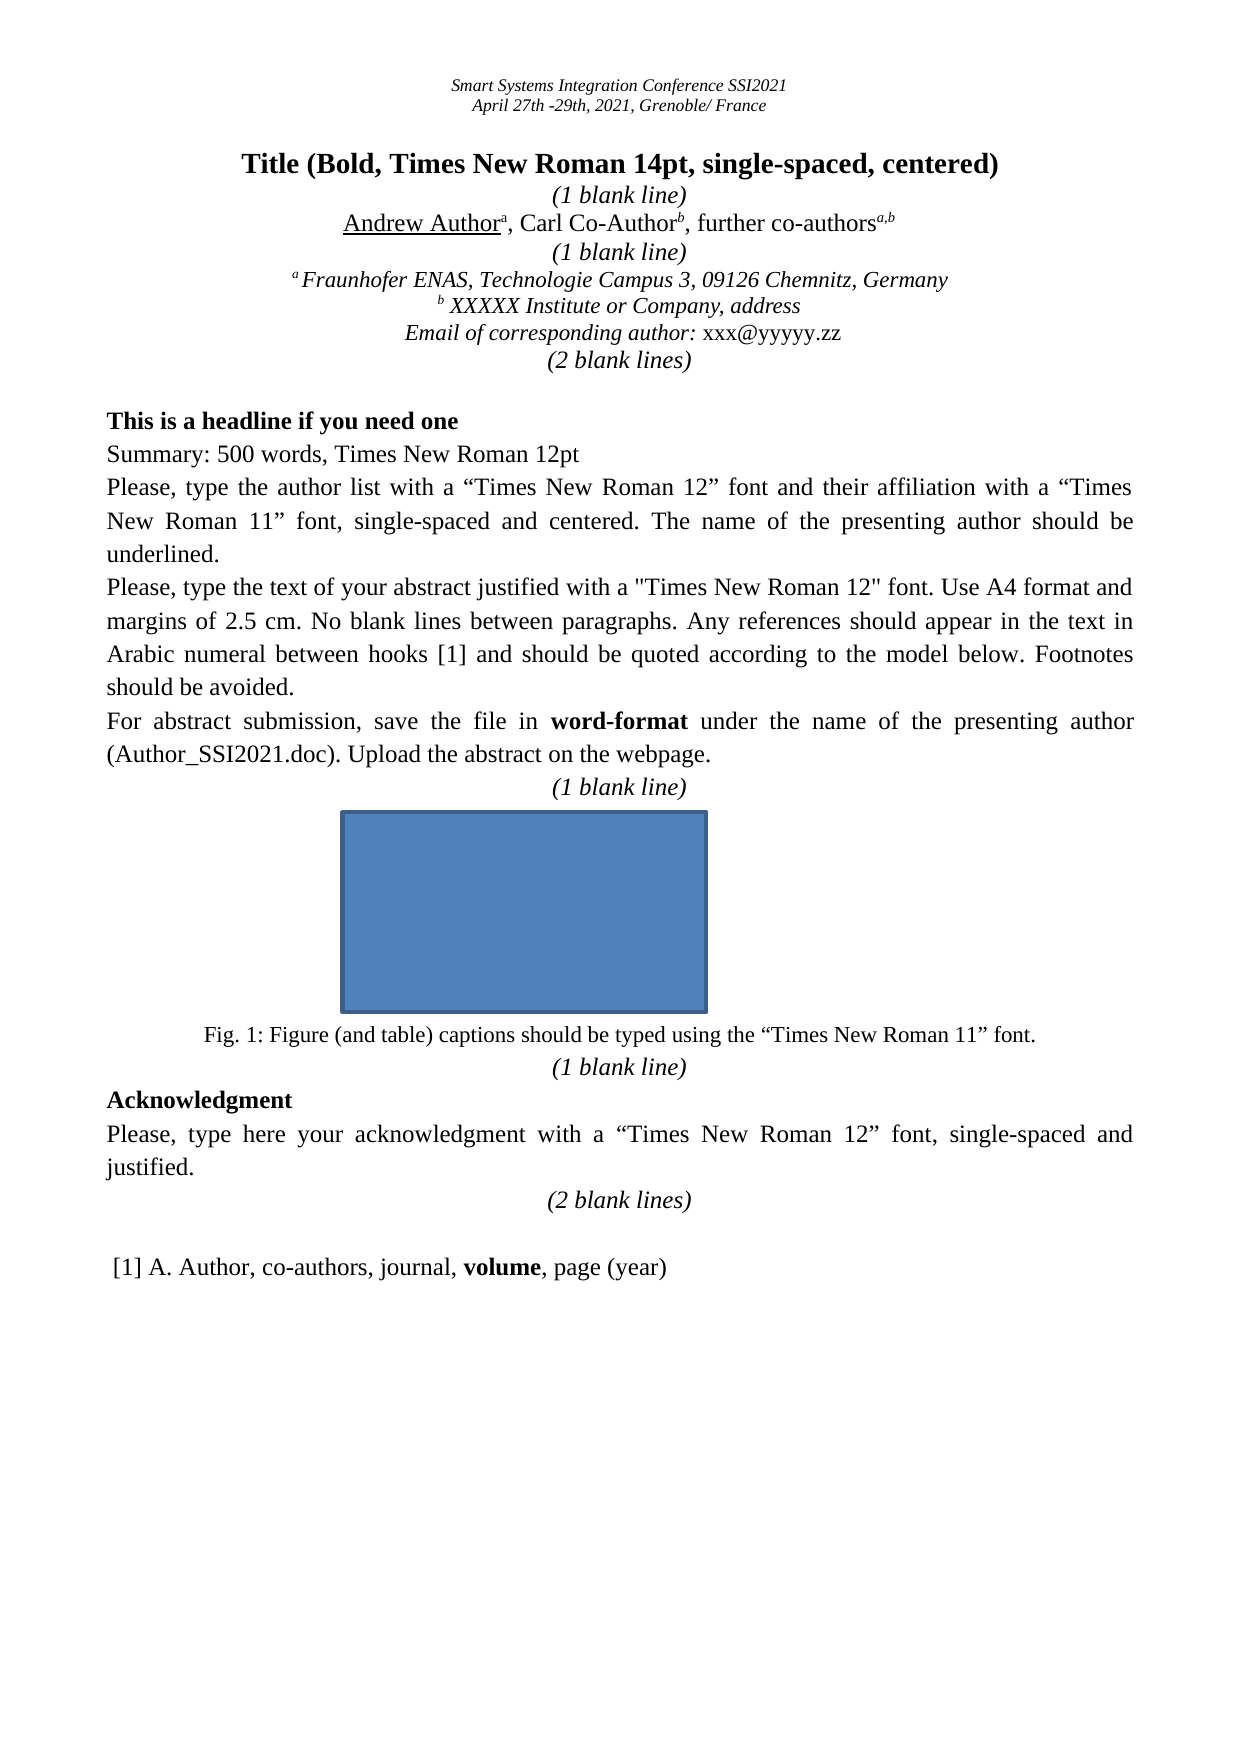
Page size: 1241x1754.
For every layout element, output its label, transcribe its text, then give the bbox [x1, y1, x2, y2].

text This is a headline if you need one [106, 402, 1134, 436]
text (1 blank line) [106, 1049, 1134, 1082]
text (1 blank line) [106, 769, 1134, 802]
text (2 blank lines) [106, 1182, 1134, 1216]
text a Fraunhofer ENAS, Technologie Campus 3, 09126 Chemnitz, Germany [106, 266, 1134, 292]
text [1] A. Author, co-authors, journal, volume, page (year) [106, 1249, 1134, 1282]
text For abstract submission, save the file in word-format under the name of the presenting author (Author_SSI2021.doc). Upload the abstract on the webpage. [106, 702, 1134, 769]
text Email of corresponding author: xxx@yyyyy.zz [106, 319, 1134, 345]
text Please, type the author list with a “Times New Roman 12” font and their affiliation with a “Times New Roman 11” font, single-spaced and centered. The name of the presenting author should be underlined. [106, 469, 1134, 569]
text Please, type the text of your abstract justified with a "Times New Roman 12" font. Use A4 format and margins of 2.5 cm. No blank lines between paragraphs. Any references should appear in the text in Arabic numeral between hooks [1] and should be quoted according to the model below. Footnotes should be avoided. [106, 569, 1134, 702]
text Please, type here your acknowledgment with a “Times New Roman 12” font, single-spaced and justified. [106, 1116, 1134, 1182]
text (1 blank line) [106, 237, 1134, 266]
text (1 blank line) [106, 180, 1134, 208]
text (2 blank lines) [106, 345, 1134, 374]
text Acknowledgment [106, 1082, 1134, 1116]
text b XXXXX Institute or Company, address [106, 292, 1134, 319]
text Andrew Authora, Carl Co-Authorb, further co-authorsa,b [106, 208, 1134, 237]
text Fig. 1: Figure (and table) captions should be typed using the “Times New Roman 11” font. [106, 802, 1134, 1049]
text Summary: 500 words, Times New Roman 12pt [106, 436, 1134, 469]
text Title (Bold, Times New Roman 14pt, single-spaced, centered) [106, 146, 1134, 180]
